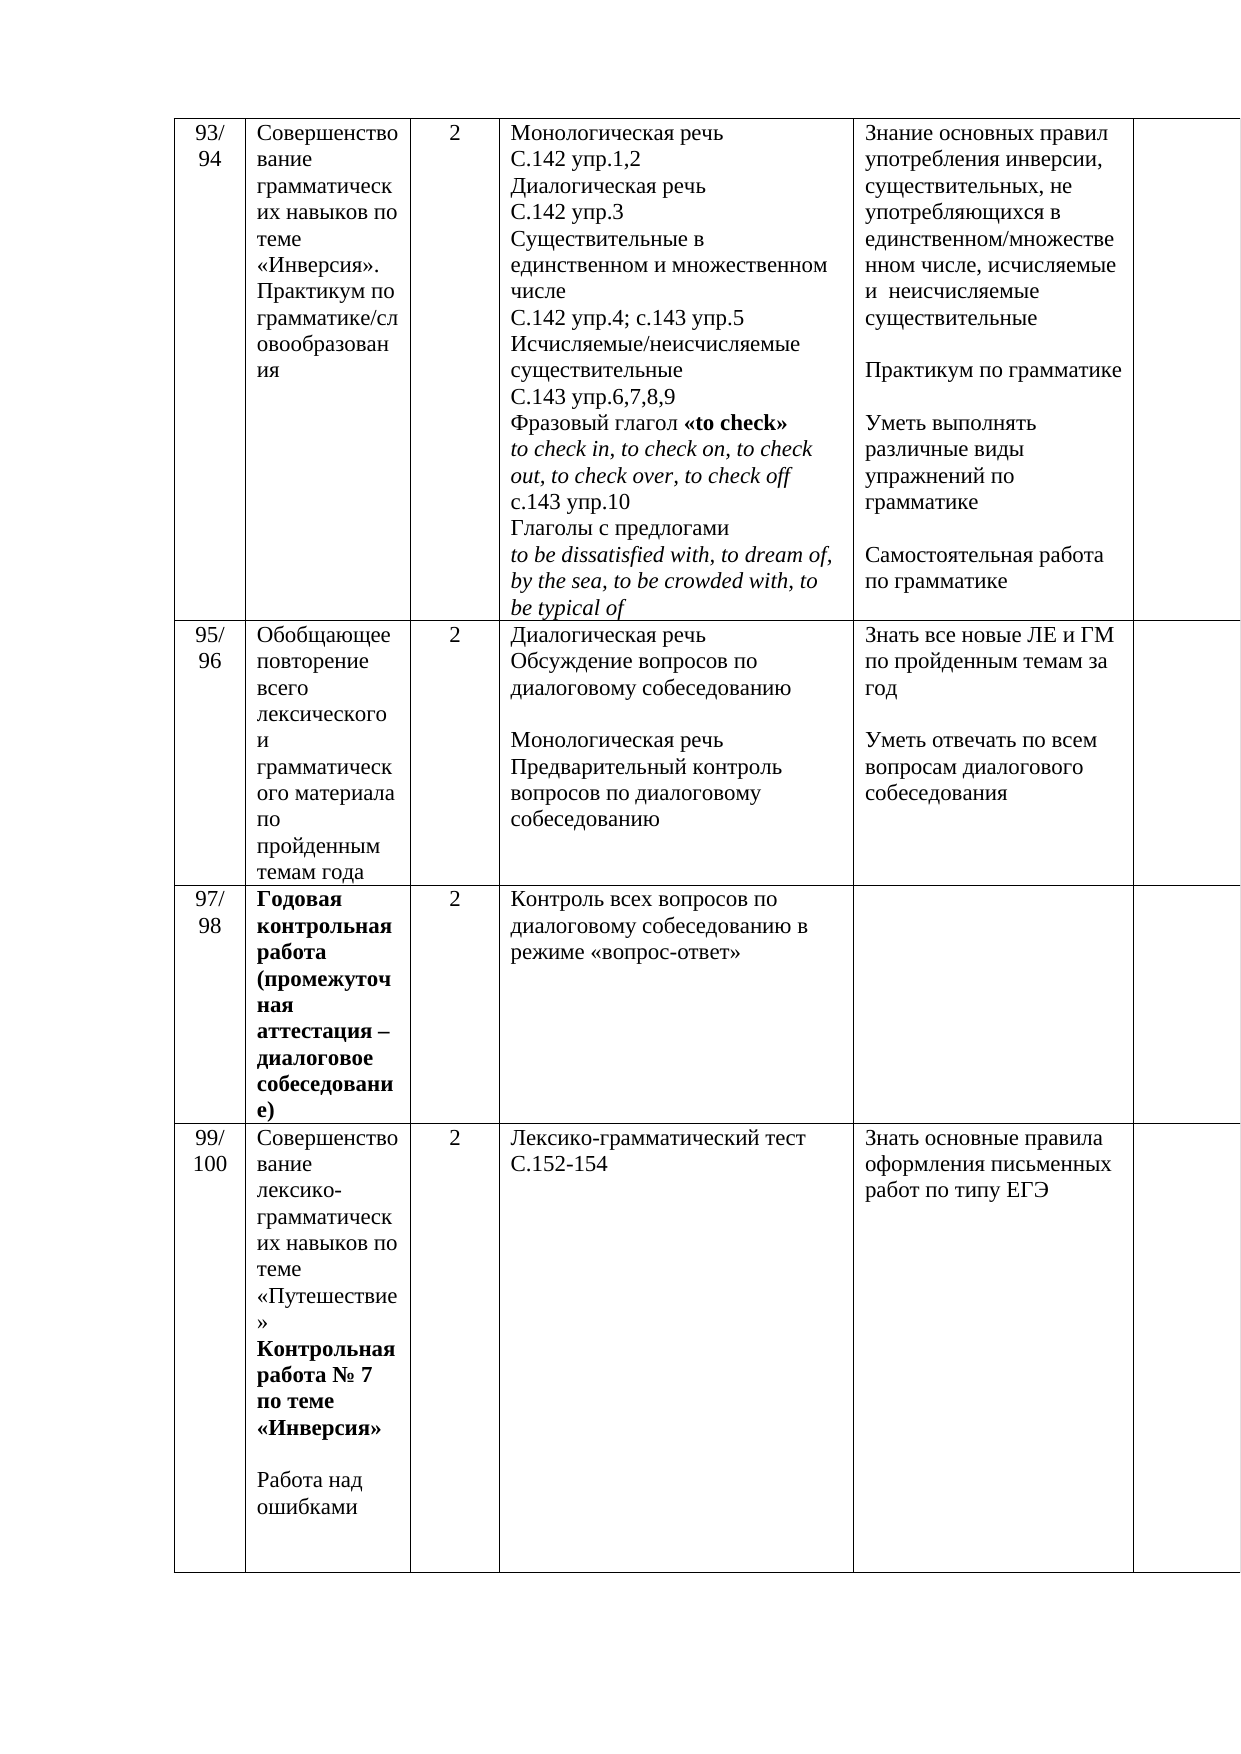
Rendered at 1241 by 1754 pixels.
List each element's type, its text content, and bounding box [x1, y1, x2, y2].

table_cell Обобщающее повторение всего лексического и грамматического материала по пройденным темам года [246, 621, 410, 884]
table_cell Контроль всех вопросов по диалоговому собеседованию в режиме «вопрос-ответ» [500, 886, 853, 1123]
table_cell Годовая контрольная работа (промежуточная аттестация – диалоговое собеседование) [246, 886, 410, 1123]
table_cell [1134, 119, 1240, 620]
table_cell [854, 886, 1133, 1123]
table_cell 2 [411, 621, 499, 884]
table_cell Совершенствование лексико-грамматических навыков по теме «Путешествие» Контрольная работа № 7 по теме «Инверсия» Работа над ошибками [246, 1124, 410, 1572]
table_cell [1134, 886, 1240, 1123]
table_cell [1134, 1124, 1240, 1572]
table_cell 99/ 100 [175, 1124, 245, 1572]
table_cell 2 [411, 1124, 499, 1572]
table_cell [1134, 621, 1240, 884]
table_cell Лексико-грамматический тест С.152-154 [500, 1124, 853, 1572]
table_cell 93/ 94 [175, 119, 245, 620]
table_cell 2 [411, 886, 499, 1123]
table_cell Диалогическая речь Обсуждение вопросов по диалоговому собеседованию Монологическая речь Предварительный контроль вопросов по диалоговому собеседованию [500, 621, 853, 884]
table_cell 2 [411, 119, 499, 620]
table_cell Совершенствование грамматических навыков по теме «Инверсия». Практикум по грамматике/словообразования [246, 119, 410, 620]
table_cell 97/ 98 [175, 886, 245, 1123]
table_cell Монологическая речь С.142 упр.1,2 Диалогическая речь С.142 упр.3 Существительные в единственном и множественном числе С.142 упр.4; с.143 упр.5 Исчисляемые/неисчисляемые существительные С.143 упр.6,7,8,9 Фразовый глагол «to check» to check in, to check on, to check out, to check over, to check off с.143 упр.10 Глаголы с предлогами to be dissatisfied with, to dream of, by the sea, to be crowded with, to be typical of [500, 119, 853, 620]
table_cell 95/ 96 [175, 621, 245, 884]
table_cell Знать основные правила оформления письменных работ по типу ЕГЭ [854, 1124, 1133, 1572]
table_cell Знать все новые ЛЕ и ГМ по пройденным темам за год Уметь отвечать по всем вопросам диалогового собеседования [854, 621, 1133, 884]
table_cell Знание основных правил употребления инверсии, существительных, не употребляющихся в единственном/множественном числе, исчисляемые и неисчисляемые существительные Практикум по грамматике Уметь выполнять различные виды упражнений по грамматике Самостоятельная работа по грамматике [854, 119, 1133, 620]
